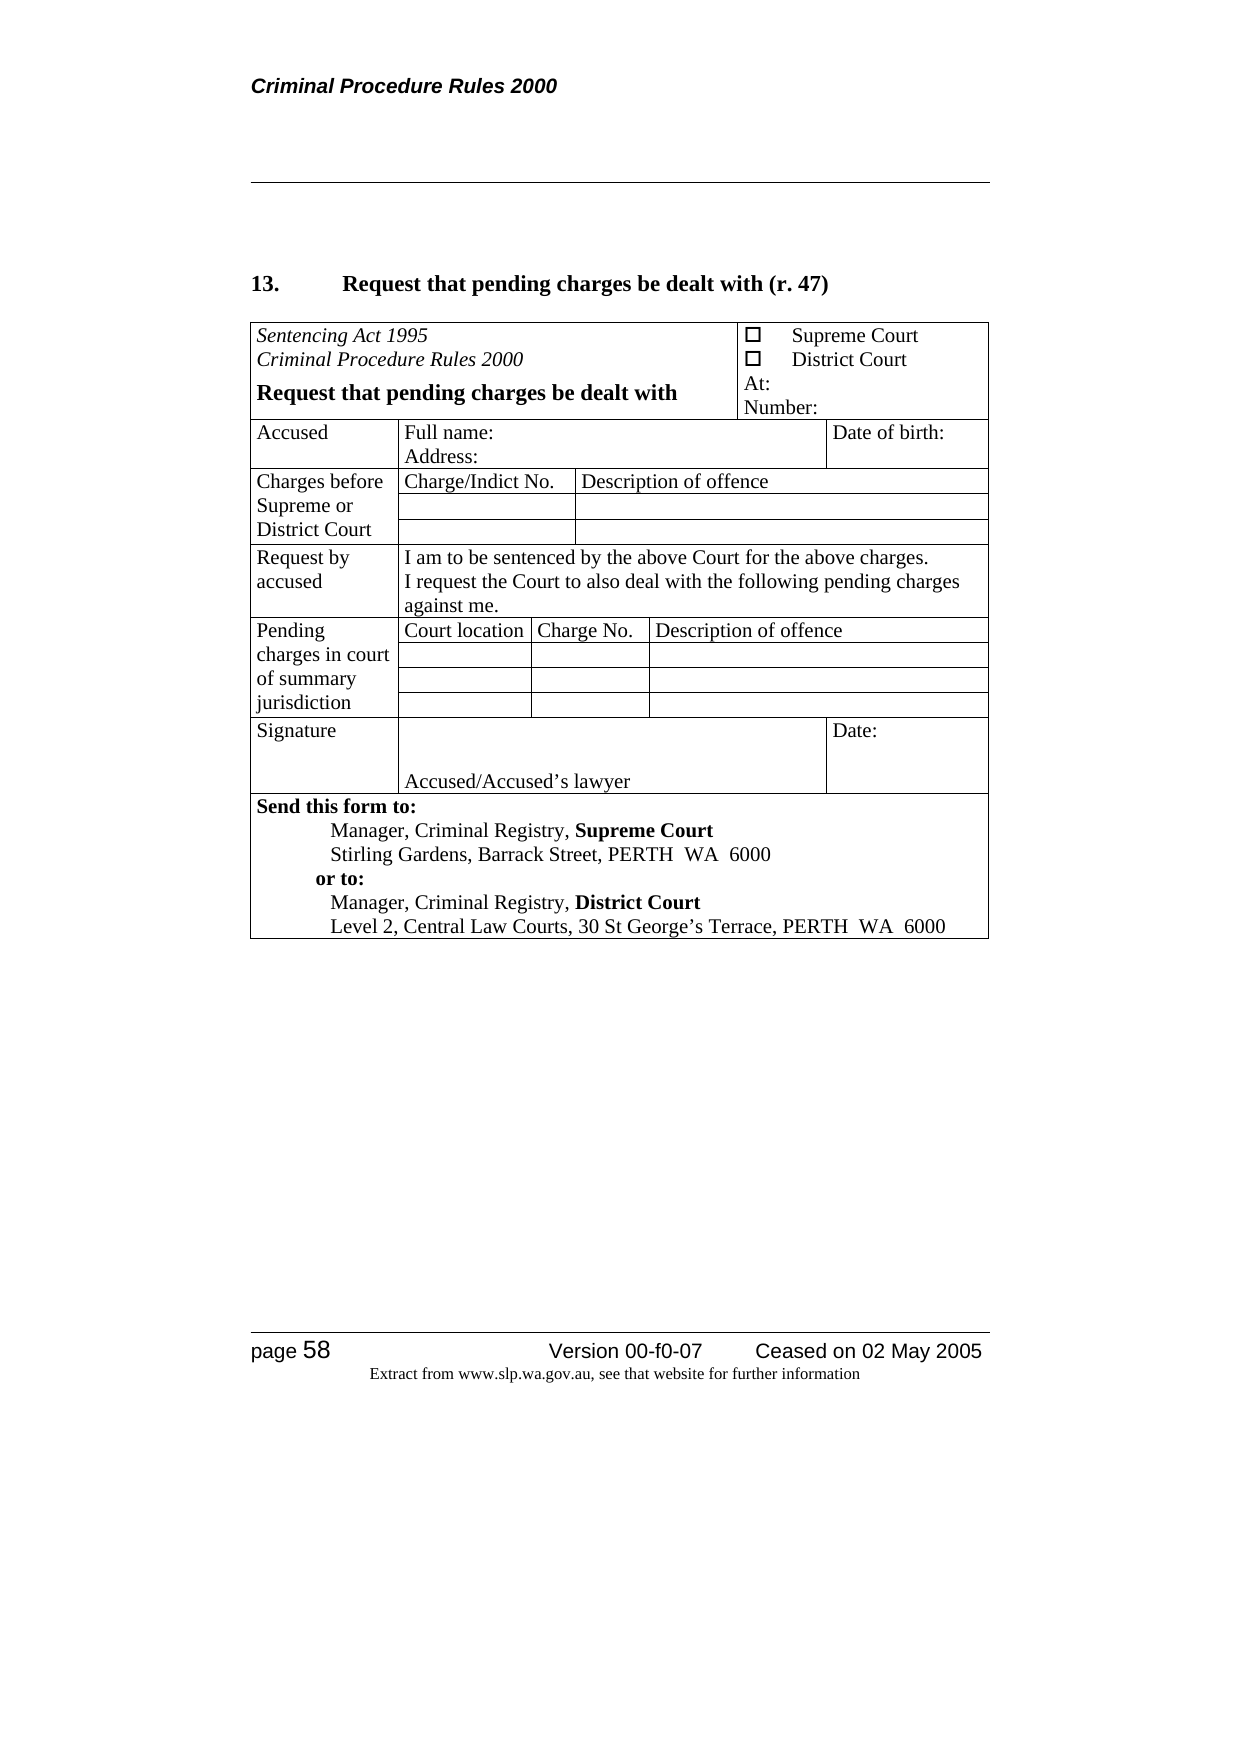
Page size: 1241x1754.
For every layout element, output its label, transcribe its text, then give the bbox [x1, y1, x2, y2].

table_cell Pending charges in court of summary jurisdiction [251, 618, 398, 717]
table_cell Accused/Accused’s lawyer [399, 718, 826, 793]
table_cell Signature [251, 718, 398, 793]
table_cell [576, 494, 988, 518]
table_header Sentencing Act 1995 Criminal Procedure Rules 2000 Request that pending charges be dealt with [251, 323, 737, 419]
table_cell [399, 693, 531, 717]
table_cell Accused [251, 420, 398, 468]
table_cell [399, 520, 575, 543]
table_cell [532, 693, 649, 717]
table_cell Request by accused [251, 545, 398, 617]
subtitle 13. Request that pending charges be dealt with (r. 47) [251, 270, 990, 297]
table_header Supreme Court District Court At: Number: [738, 323, 988, 419]
table_cell [576, 520, 988, 543]
table_cell [399, 494, 575, 518]
table_cell Court location [399, 618, 531, 642]
table_cell Description of offence [576, 469, 988, 493]
table_cell Date of birth: [827, 420, 988, 468]
table_cell Description of offence [650, 618, 988, 642]
table_cell [532, 643, 649, 667]
table_cell Full name: Address: [399, 420, 826, 468]
table_cell I am to be sentenced by the above Court for the above charges. I request the Court to also deal with the following pending charges against me. [399, 545, 988, 617]
table_cell [399, 668, 531, 692]
table_cell Send this form to: Manager, Criminal Registry, Supreme Court Stirling Gardens, Barrack Street, PERTH WA 6000 or to: Manager, Criminal Registry, District Court Level 2, Central Law Courts, 30 St George’s Terrace, PERTH WA 6000 [251, 794, 988, 938]
table_cell Charge/Indict No. [399, 469, 575, 493]
table_cell [650, 668, 988, 692]
table_cell [650, 643, 988, 667]
table_cell Charge No. [532, 618, 649, 642]
table_cell Charges before Supreme or District Court [251, 469, 398, 543]
table_cell [532, 668, 649, 692]
table_cell [399, 643, 531, 667]
table_cell [650, 693, 988, 717]
table_cell Date: [827, 718, 988, 793]
